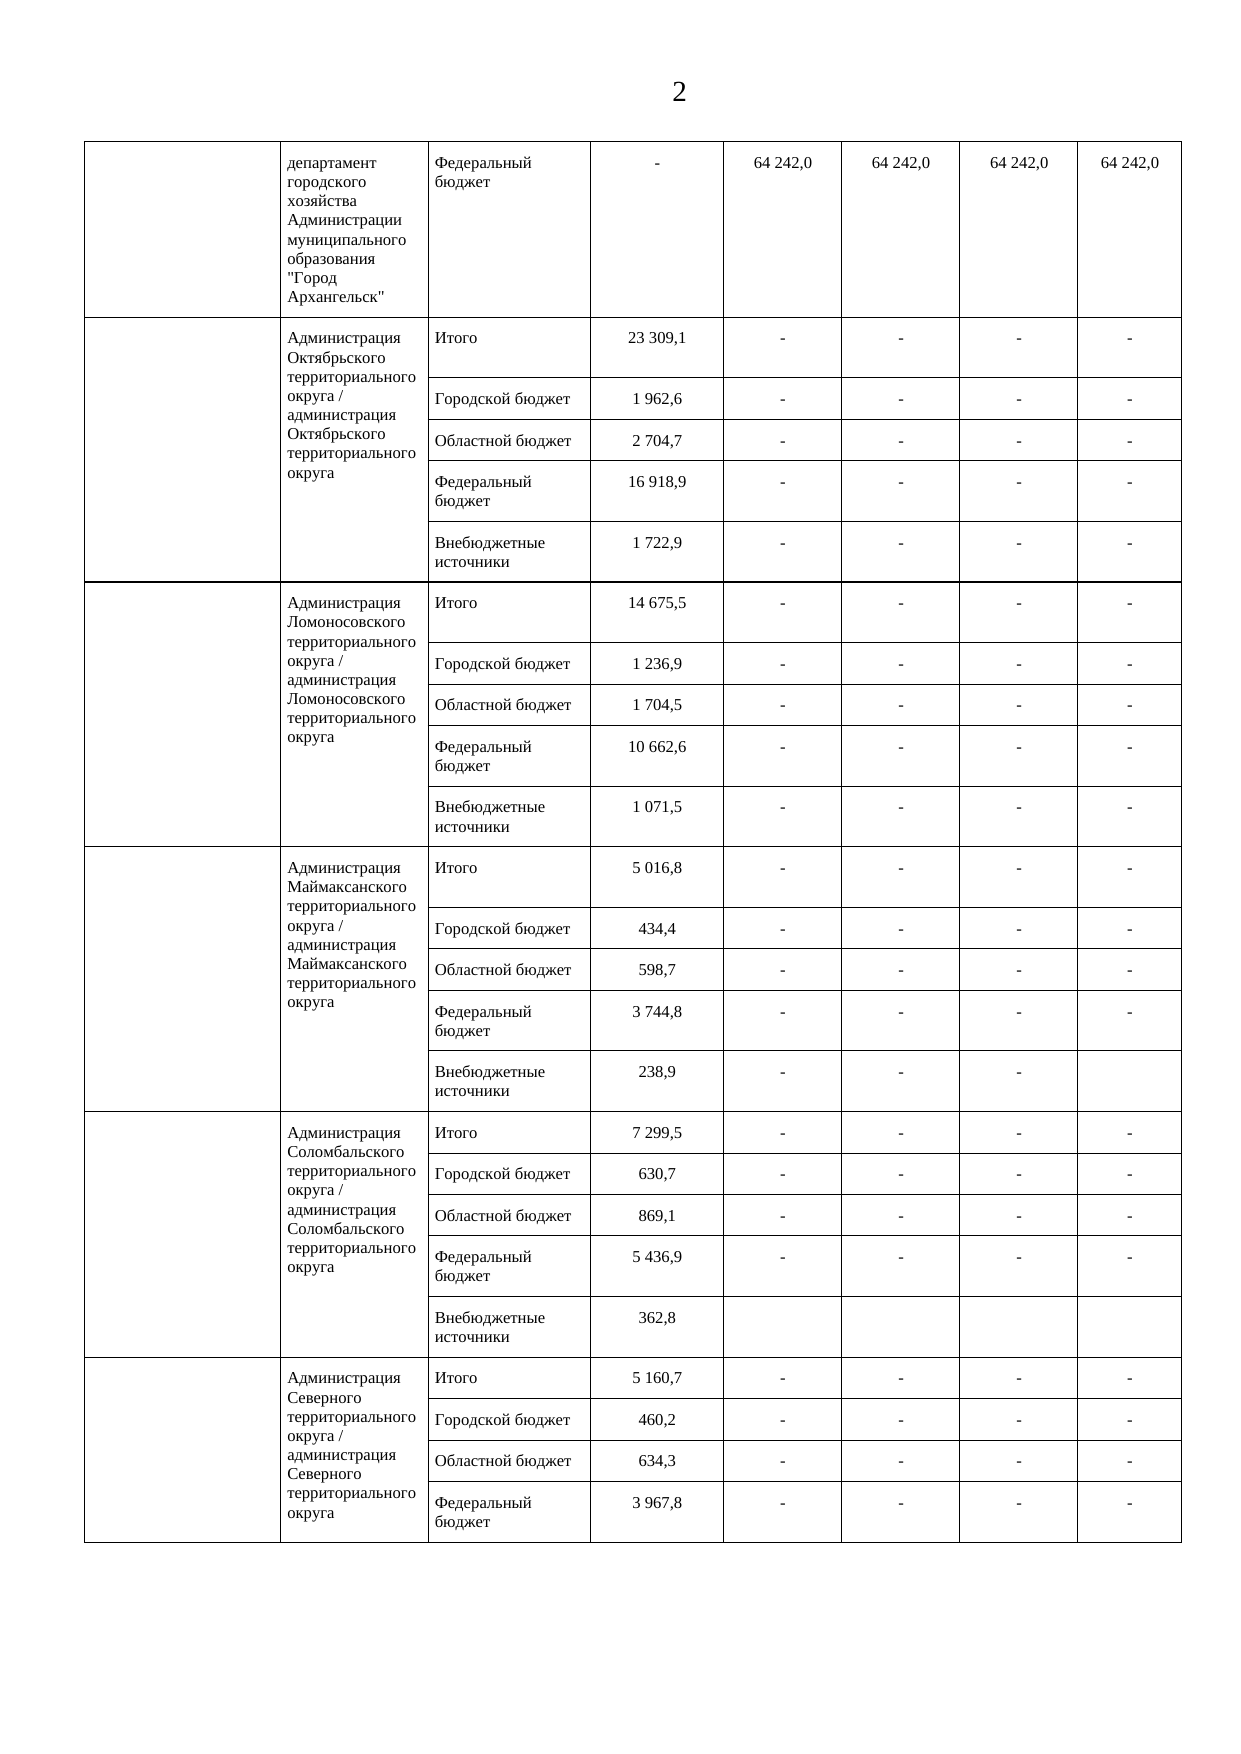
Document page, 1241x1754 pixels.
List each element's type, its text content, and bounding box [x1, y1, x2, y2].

table_cell Городской бюджет [429, 643, 590, 683]
table_cell [85, 1112, 280, 1357]
table_cell [85, 318, 280, 581]
table_cell 3 967,8 [591, 1482, 723, 1542]
table_cell Областной бюджет [429, 949, 590, 990]
table_cell 598,7 [591, 949, 723, 990]
table_cell 1 704,5 [591, 685, 723, 725]
table_cell - [842, 643, 959, 683]
table_cell 10 662,6 [591, 726, 723, 786]
table_cell Итого [429, 847, 590, 907]
table_cell - [842, 1195, 959, 1235]
table_cell - [724, 522, 841, 581]
table_cell 634,3 [591, 1441, 723, 1481]
table_cell Администрация Соломбальского территориального округа / администрация Соломбальского территориального округа [281, 1112, 428, 1357]
table_cell - [724, 726, 841, 786]
table_cell - [724, 1236, 841, 1296]
table_cell Областной бюджет [429, 1441, 590, 1481]
table_cell - [724, 847, 841, 907]
table_cell - [960, 1112, 1077, 1152]
table_cell - [1078, 1482, 1181, 1542]
table_cell - [842, 1112, 959, 1152]
table_cell 434,4 [591, 908, 723, 948]
table_cell - [1078, 1236, 1181, 1296]
table_cell - [960, 1195, 1077, 1235]
table_cell - [842, 685, 959, 725]
table_cell - [1078, 583, 1181, 642]
table_cell - [1078, 420, 1181, 460]
table_cell Итого [429, 318, 590, 377]
table_cell 3 744,8 [591, 991, 723, 1050]
table_cell Администрация Северного территориального округа / администрация Северного территориального округа [281, 1358, 428, 1542]
table_cell 14 675,5 [591, 583, 723, 642]
table_cell - [1078, 1154, 1181, 1194]
table_cell - [724, 1441, 841, 1481]
table_cell [85, 1358, 280, 1542]
table_cell - [1078, 522, 1181, 581]
table_cell - [842, 461, 959, 521]
table_cell 2 704,7 [591, 420, 723, 460]
table_cell 64 242,0 [1078, 142, 1181, 317]
table_cell Городской бюджет [429, 1399, 590, 1439]
table_cell - [842, 378, 959, 419]
table_cell - [960, 787, 1077, 846]
table_cell - [1078, 1112, 1181, 1152]
table_cell - [724, 1195, 841, 1235]
table_cell - [960, 1358, 1077, 1398]
table_cell - [960, 685, 1077, 725]
table_cell - [960, 1051, 1077, 1111]
table_cell - [960, 583, 1077, 642]
table_cell 1 236,9 [591, 643, 723, 683]
table_cell - [842, 1154, 959, 1194]
table_cell - [1078, 378, 1181, 419]
table_cell - [842, 1482, 959, 1542]
table_cell - [960, 908, 1077, 948]
table_cell Администрация Маймаксанского территориального округа / администрация Маймаксанского территориального округа [281, 847, 428, 1111]
table_cell - [724, 461, 841, 521]
table_cell - [1078, 847, 1181, 907]
table_cell 869,1 [591, 1195, 723, 1235]
table_cell 23 309,1 [591, 318, 723, 377]
table_cell Федеральный бюджет [429, 991, 590, 1050]
table_cell - [960, 1482, 1077, 1542]
table_cell - [842, 522, 959, 581]
table_cell Внебюджетные источники [429, 522, 590, 581]
table_cell [85, 583, 280, 846]
table_cell - [960, 318, 1077, 377]
table_cell - [591, 142, 723, 317]
table_cell 362,8 [591, 1297, 723, 1357]
table_cell - [724, 991, 841, 1050]
table_cell Администрация Октябрьского территориального округа / администрация Октябрьского территориального округа [281, 318, 428, 581]
table_cell Внебюджетные источники [429, 1051, 590, 1111]
table_cell - [724, 1358, 841, 1398]
table_cell - [842, 1441, 959, 1481]
table_cell - [1078, 908, 1181, 948]
table_cell Областной бюджет [429, 420, 590, 460]
table_cell 7 299,5 [591, 1112, 723, 1152]
table_cell - [724, 685, 841, 725]
table_cell [960, 1297, 1077, 1357]
table_cell - [1078, 787, 1181, 846]
table_cell Администрация Ломоносовского территориального округа / администрация Ломоносовского территориального округа [281, 583, 428, 846]
table_cell - [842, 991, 959, 1050]
table_cell - [1078, 1399, 1181, 1439]
table_cell - [960, 420, 1077, 460]
table_cell - [960, 1154, 1077, 1194]
table_cell - [1078, 318, 1181, 377]
table_cell - [724, 949, 841, 990]
table_cell - [724, 643, 841, 683]
table_cell Городской бюджет [429, 1154, 590, 1194]
table_cell 460,2 [591, 1399, 723, 1439]
table_cell - [960, 726, 1077, 786]
table_cell - [842, 787, 959, 846]
table_cell [85, 847, 280, 1111]
table_cell Федеральный бюджет [429, 142, 590, 317]
table_cell 1 962,6 [591, 378, 723, 419]
table_cell [842, 1297, 959, 1357]
table_cell - [960, 949, 1077, 990]
table_cell - [842, 908, 959, 948]
table_cell 5 016,8 [591, 847, 723, 907]
table_cell Федеральный бюджет [429, 726, 590, 786]
table_cell - [724, 908, 841, 948]
table_cell 630,7 [591, 1154, 723, 1194]
table_cell - [724, 1399, 841, 1439]
table_cell - [960, 643, 1077, 683]
table_cell [1078, 1297, 1181, 1357]
table_cell - [842, 847, 959, 907]
table_cell - [960, 1236, 1077, 1296]
table_cell Итого [429, 1112, 590, 1152]
table_cell - [842, 949, 959, 990]
table_cell Федеральный бюджет [429, 1236, 590, 1296]
table_cell - [960, 522, 1077, 581]
table_cell - [1078, 991, 1181, 1050]
table_cell - [842, 583, 959, 642]
table_cell 5 160,7 [591, 1358, 723, 1398]
table_cell - [724, 1051, 841, 1111]
table_cell Внебюджетные источники [429, 787, 590, 846]
table_cell 64 242,0 [842, 142, 959, 317]
table_cell - [842, 1236, 959, 1296]
table_cell 238,9 [591, 1051, 723, 1111]
table_cell - [724, 1112, 841, 1152]
table_cell Итого [429, 583, 590, 642]
table_cell - [960, 991, 1077, 1050]
table_cell 64 242,0 [960, 142, 1077, 317]
table_cell [724, 1297, 841, 1357]
table_cell - [724, 1482, 841, 1542]
table_cell - [960, 461, 1077, 521]
table_cell 1 722,9 [591, 522, 723, 581]
table_cell - [960, 847, 1077, 907]
table_cell - [724, 318, 841, 377]
table_cell - [724, 378, 841, 419]
table_cell - [1078, 643, 1181, 683]
table_cell - [1078, 461, 1181, 521]
table_cell - [842, 726, 959, 786]
table_cell - [1078, 1195, 1181, 1235]
table_cell Федеральный бюджет [429, 1482, 590, 1542]
table_cell - [960, 1441, 1077, 1481]
table_cell - [1078, 1358, 1181, 1398]
table_cell 16 918,9 [591, 461, 723, 521]
table_cell - [842, 420, 959, 460]
table_cell - [960, 1399, 1077, 1439]
table_cell Областной бюджет [429, 685, 590, 725]
table_cell Федеральный бюджет [429, 461, 590, 521]
table_cell 1 071,5 [591, 787, 723, 846]
table_cell Итого [429, 1358, 590, 1398]
table_cell - [960, 378, 1077, 419]
table_cell - [1078, 1441, 1181, 1481]
table_cell - [842, 318, 959, 377]
table_cell Внебюджетные источники [429, 1297, 590, 1357]
table_cell - [724, 420, 841, 460]
table_cell - [842, 1358, 959, 1398]
table_cell - [724, 583, 841, 642]
table_cell 64 242,0 [724, 142, 841, 317]
table_cell - [724, 1154, 841, 1194]
table_cell - [1078, 726, 1181, 786]
table_cell - [1078, 685, 1181, 725]
table_cell Городской бюджет [429, 908, 590, 948]
table_cell - [1078, 949, 1181, 990]
table_cell - [842, 1399, 959, 1439]
table_cell [1078, 1051, 1181, 1111]
table_cell Городской бюджет [429, 378, 590, 419]
table_cell 5 436,9 [591, 1236, 723, 1296]
table_cell - [842, 1051, 959, 1111]
table_cell Областной бюджет [429, 1195, 590, 1235]
table_cell - [724, 787, 841, 846]
